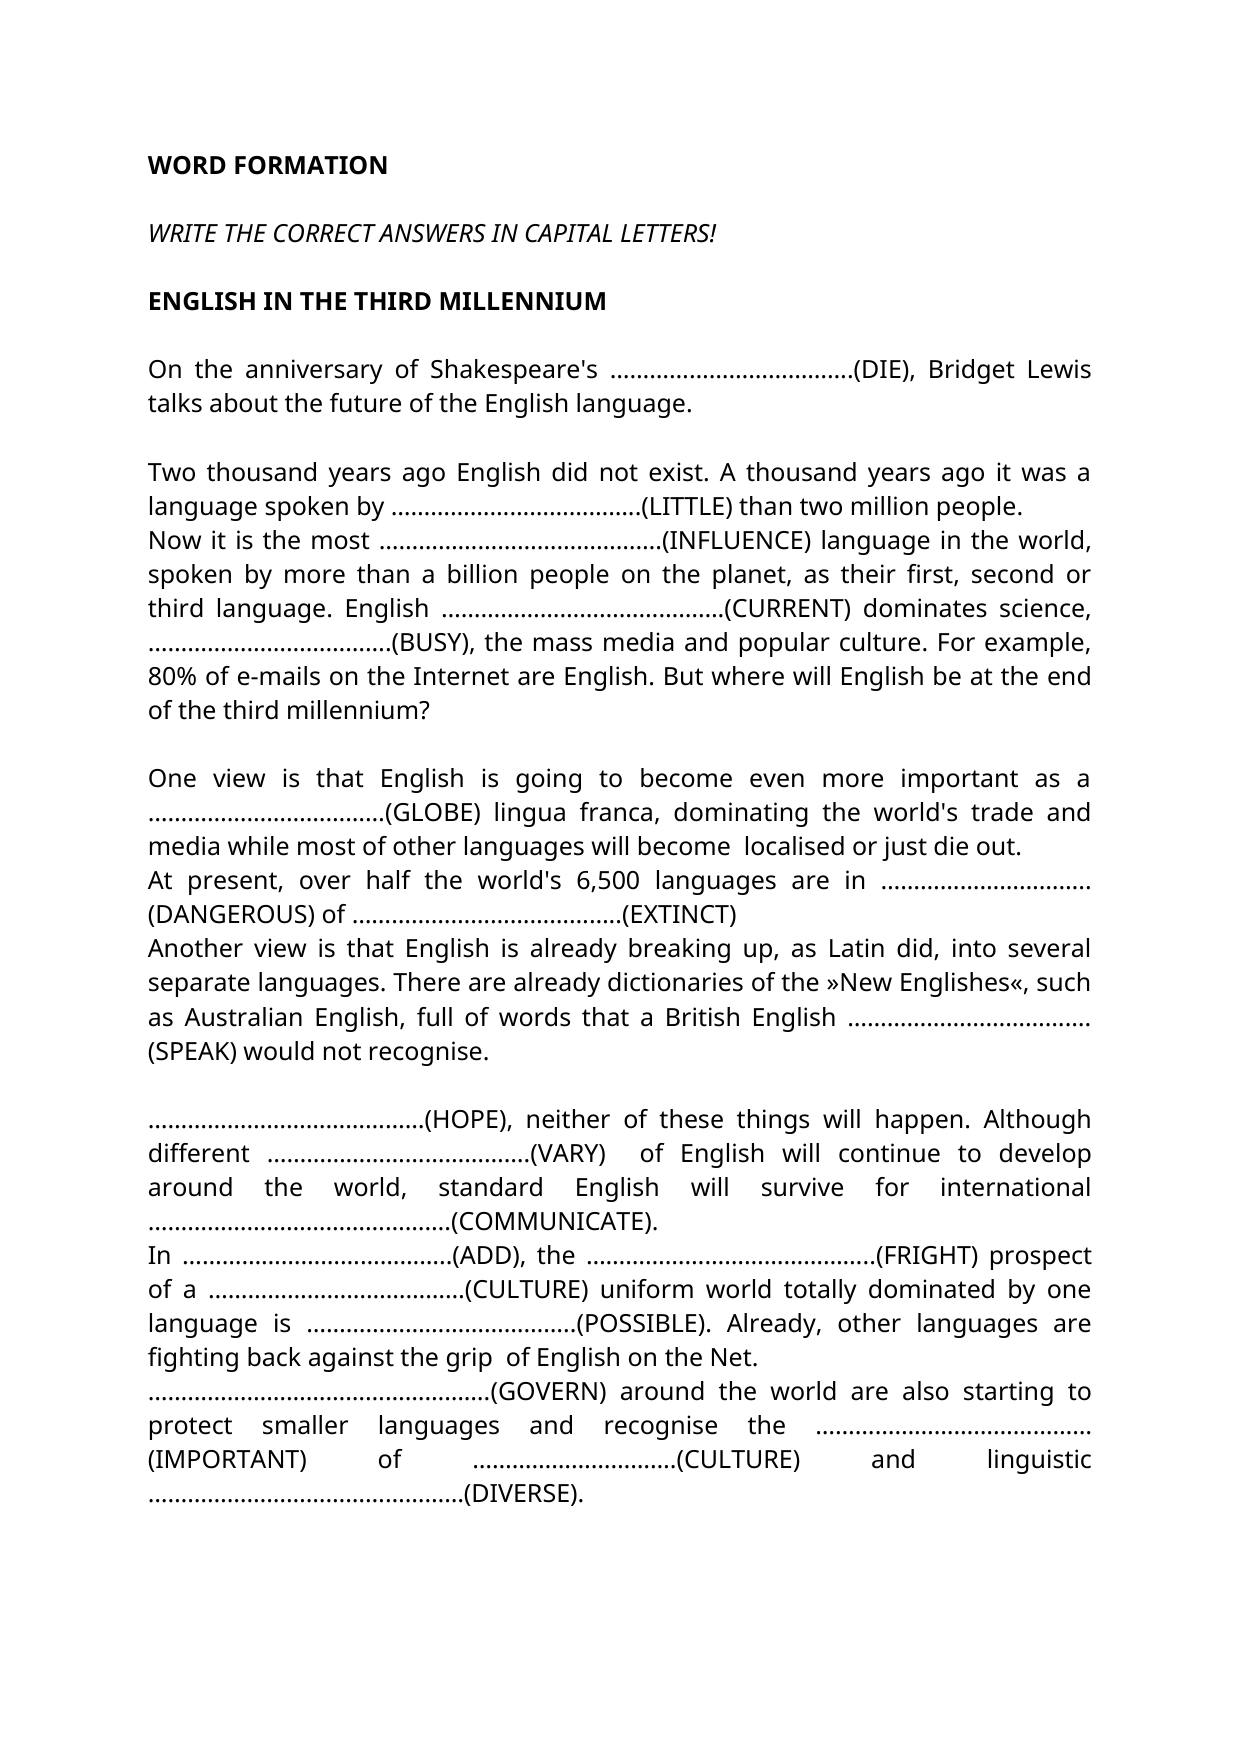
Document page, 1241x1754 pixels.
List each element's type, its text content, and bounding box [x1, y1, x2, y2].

text Two thousand years ago English did not exist. A thousand years ago it was a language spoken by ………………………………..(LITTLE) than two million people. [148, 454, 1093, 522]
text WORD FORMATION [148, 148, 1093, 182]
text In …………………………………..(ADD), the ……………………………………..(FRIGHT) prospect of a …………………………………(CULTURE) uniform world totally dominated by one language is …………………………………..(POSSIBLE). Already, other languages are fighting back against the grip of English on the Net. [148, 1238, 1093, 1374]
text One view is that English is going to become even more important as a ………………………………(GLOBE) lingua franca, dominating the world's trade and media while most of other languages will become localised or just die out. [148, 761, 1093, 863]
text WRITE THE CORRECT ANSWERS IN CAPITAL LETTERS! [148, 216, 1093, 250]
text On the anniversary of Shakespeare's ……………………………….(DIE), Bridget Lewis talks about the future of the English language. [148, 352, 1093, 420]
text At present, over half the world's 6,500 languages are in …………………………..(DANGEROUS) of …………………………………..(EXTINCT) [148, 863, 1093, 931]
text Another view is that English is already breaking up, as Latin did, into several separate languages. There are already dictionaries of the »New Englishes«, such as Australian English, full of words that a British English ……………………………….(SPEAK) would not recognise. [148, 931, 1093, 1067]
text ENGLISH IN THE THIRD MILLENNIUM [148, 284, 1093, 318]
text ……………………………………(HOPE), neither of these things will happen. Although different ………………………………….(VARY) of English will continue to develop around the world, standard English will survive for international ……………………………………….(COMMUNICATE). [148, 1101, 1093, 1238]
text …………………………………………….(GOVERN) around the world are also starting to protect smaller languages and recognise the ……………………………………(IMPORTANT) of ………………………….(CULTURE) and linguistic …………………………………………(DIVERSE). [148, 1374, 1093, 1510]
text Now it is the most …………………………………….(INFLUENCE) language in the world, spoken by more than a billion people on the planet, as their first, second or third language. English …………………………………….(CURRENT) dominates science, ……………………………….(BUSY), the mass media and popular culture. For example, 80% of e-mails on the Internet are English. But where will English be at the end of the third millennium? [148, 522, 1093, 727]
